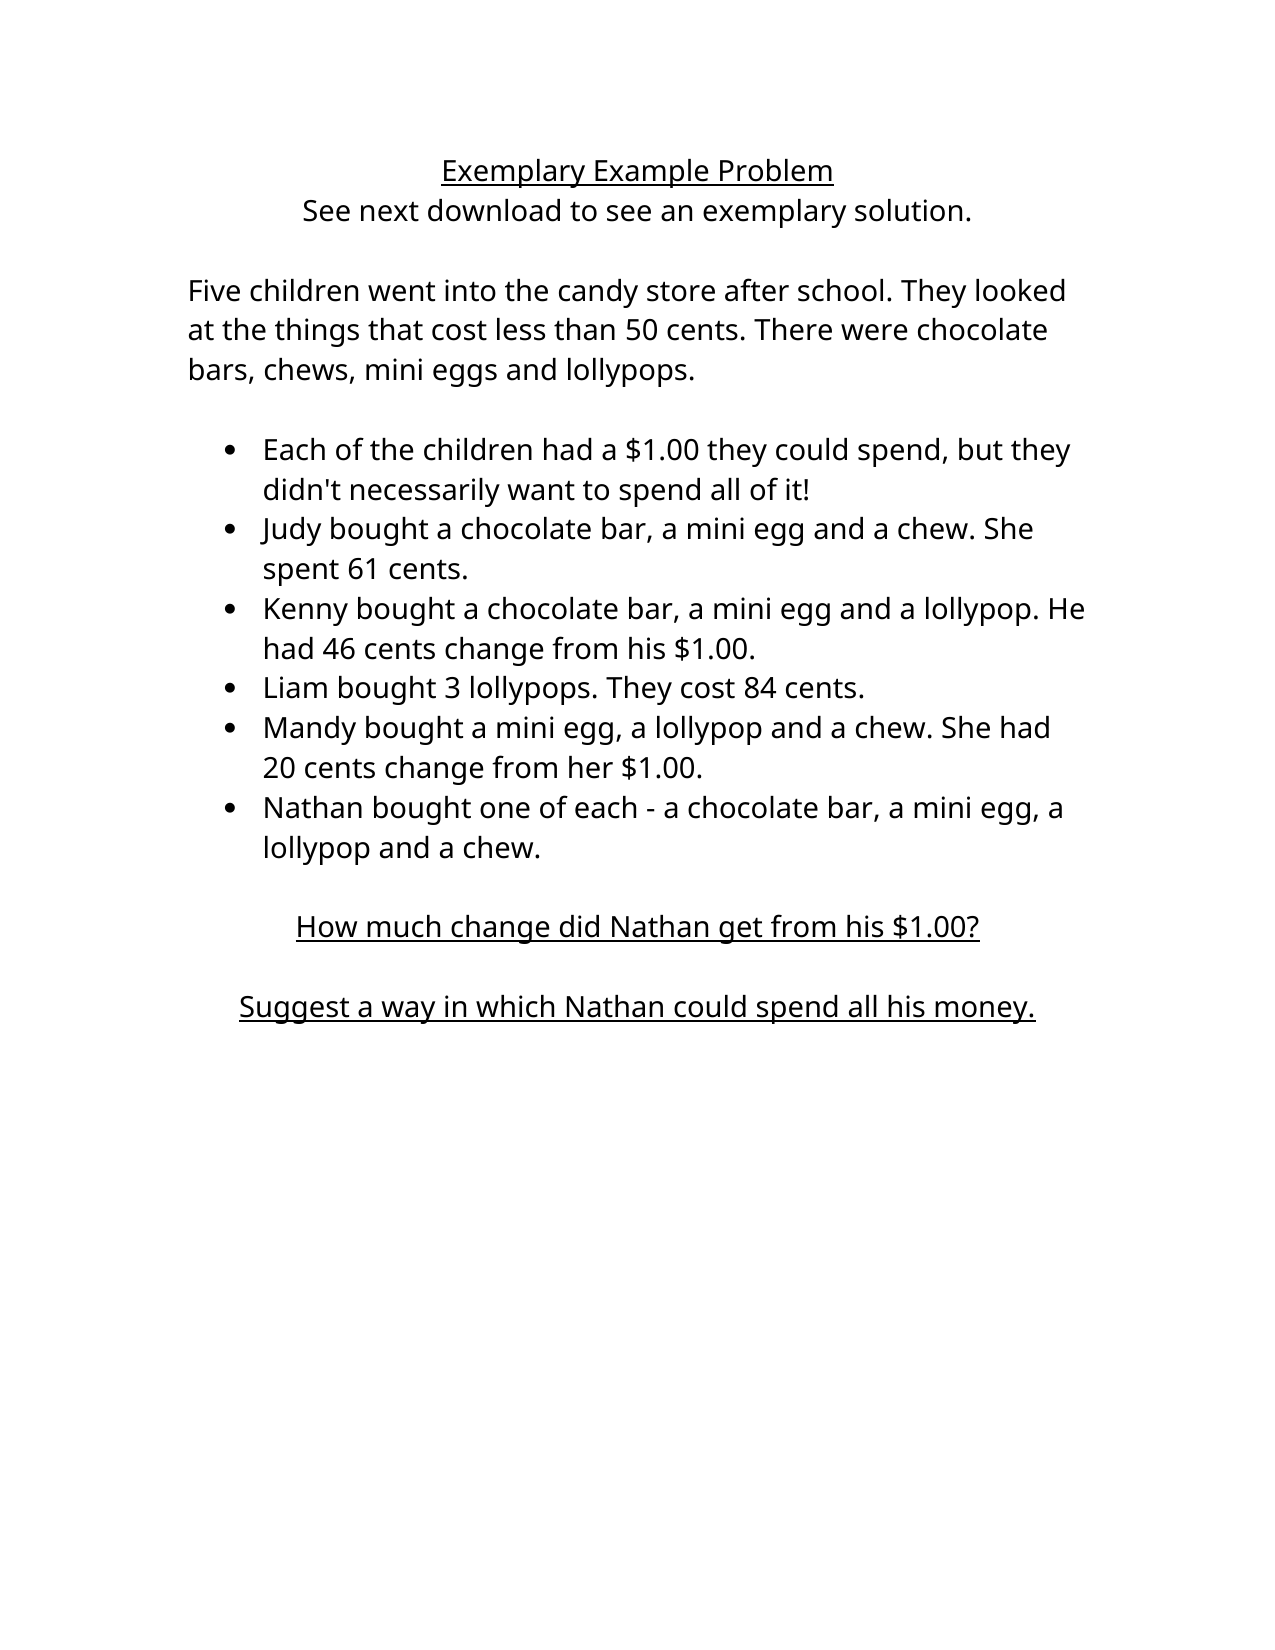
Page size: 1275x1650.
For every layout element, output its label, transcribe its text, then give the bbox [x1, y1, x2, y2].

list Nathan bought one of each - a chocolate bar, a mini egg, a lollypop and a chew. [225, 787, 1087, 867]
text Exemplary Example Problem [187, 150, 1087, 190]
text See next download to see an exemplary solution. [187, 190, 1087, 230]
text Five children went into the candy store after school. They looked at the things that cost less than 50 cents. There were chocolate bars, chews, mini eggs and lollypops. [187, 270, 1087, 389]
list Kenny bought a chocolate bar, a mini egg and a lollypop. He had 46 cents change from his $1.00. [225, 588, 1087, 668]
text How much change did Nathan get from his $1.00? [187, 907, 1087, 946]
list Each of the children had a $1.00 they could spend, but they didn't necessarily want to spend all of it! [225, 429, 1087, 508]
list Liam bought 3 lollypops. They cost 84 cents. [225, 668, 1087, 707]
list Mandy bought a mini egg, a lollypop and a chew. She had 20 cents change from her $1.00. [225, 708, 1087, 787]
text Suggest a way in which Nathan could spend all his money. [187, 987, 1087, 1026]
list Judy bought a chocolate bar, a mini egg and a chew. She spent 61 cents. [225, 509, 1087, 588]
